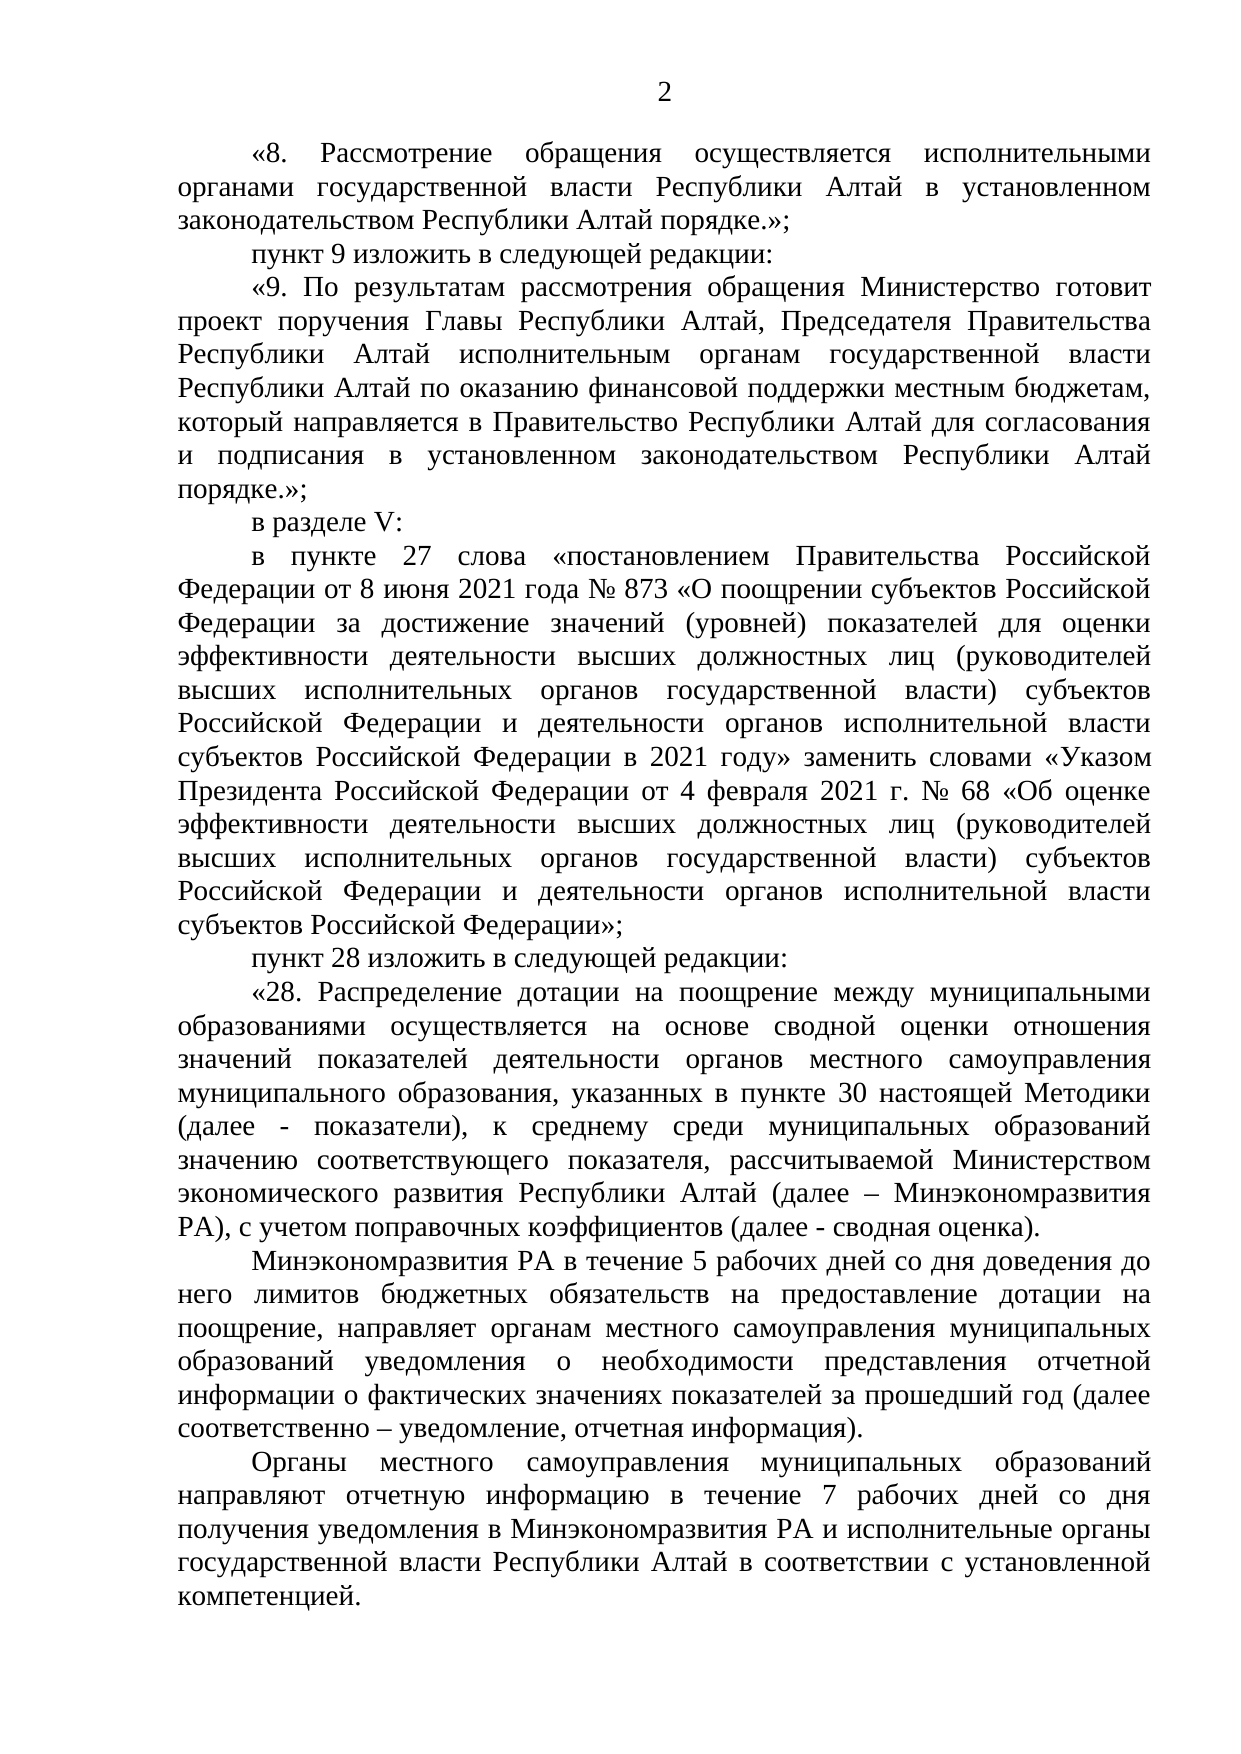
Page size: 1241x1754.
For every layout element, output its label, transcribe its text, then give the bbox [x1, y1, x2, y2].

text Минэкономразвития РА в течение 5 рабочих дней со дня доведения до него лимитов бюджетных обязательств на предоставление дотации на поощрение, направляет органам местного самоуправления муниципальных образований уведомления о необходимости представления отчетной информации о фактических значениях показателей за прошедший год (далее соответственно – уведомление, отчетная информация). [177, 1243, 1152, 1444]
text в пункте 27 слова «постановлением Правительства Российской Федерации от 8 июня 2021 года № 873 «О поощрении субъектов Российской Федерации за достижение значений (уровней) показателей для оценки эффективности деятельности высших должностных лиц (руководителей высших исполнительных органов государственной власти) субъектов Российской Федерации и деятельности органов исполнительной власти субъектов Российской Федерации в 2021 году» заменить словами «Указом Президента Российской Федерации от 4 февраля 2021 г. № 68 «Об оценке эффективности деятельности высших должностных лиц (руководителей высших исполнительных органов государственной власти) субъектов Российской Федерации и деятельности органов исполнительной власти субъектов Российской Федерации»; [177, 538, 1152, 940]
text в разделе V: [177, 504, 1152, 538]
text «28. Распределение дотации на поощрение между муниципальными образованиями осуществляется на основе сводной оценки отношения значений показателей деятельности органов местного самоуправления муниципального образования, указанных в пункте 30 настоящей Методики (далее - показатели), к среднему среди муниципальных образований значению соответствующего показателя, рассчитываемой Министерством экономического развития Республики Алтай (далее – Минэкономразвития РА), с учетом поправочных коэффициентов (далее - сводная оценка). [177, 974, 1152, 1242]
text пункт 9 изложить в следующей редакции: [177, 236, 1152, 269]
text пункт 28 изложить в следующей редакции: [177, 941, 1152, 974]
text Органы местного самоуправления муниципальных образований направляют отчетную информацию в течение 7 рабочих дней со дня получения уведомления в Минэкономразвития РА и исполнительные органы государственной власти Республики Алтай в соответствии с установленной компетенцией. [177, 1444, 1152, 1612]
text «9. По результатам рассмотрения обращения Министерство готовит проект поручения Главы Республики Алтай, Председателя Правительства Республики Алтай исполнительным органам государственной власти Республики Алтай по оказанию финансовой поддержки местным бюджетам, который направляется в Правительство Республики Алтай для согласования и подписания в установленном законодательством Республики Алтай порядке.»; [177, 269, 1152, 504]
text «8. Рассмотрение обращения осуществляется исполнительными органами государственной власти Республики Алтай в установленном законодательством Республики Алтай порядке.»; [177, 135, 1152, 236]
